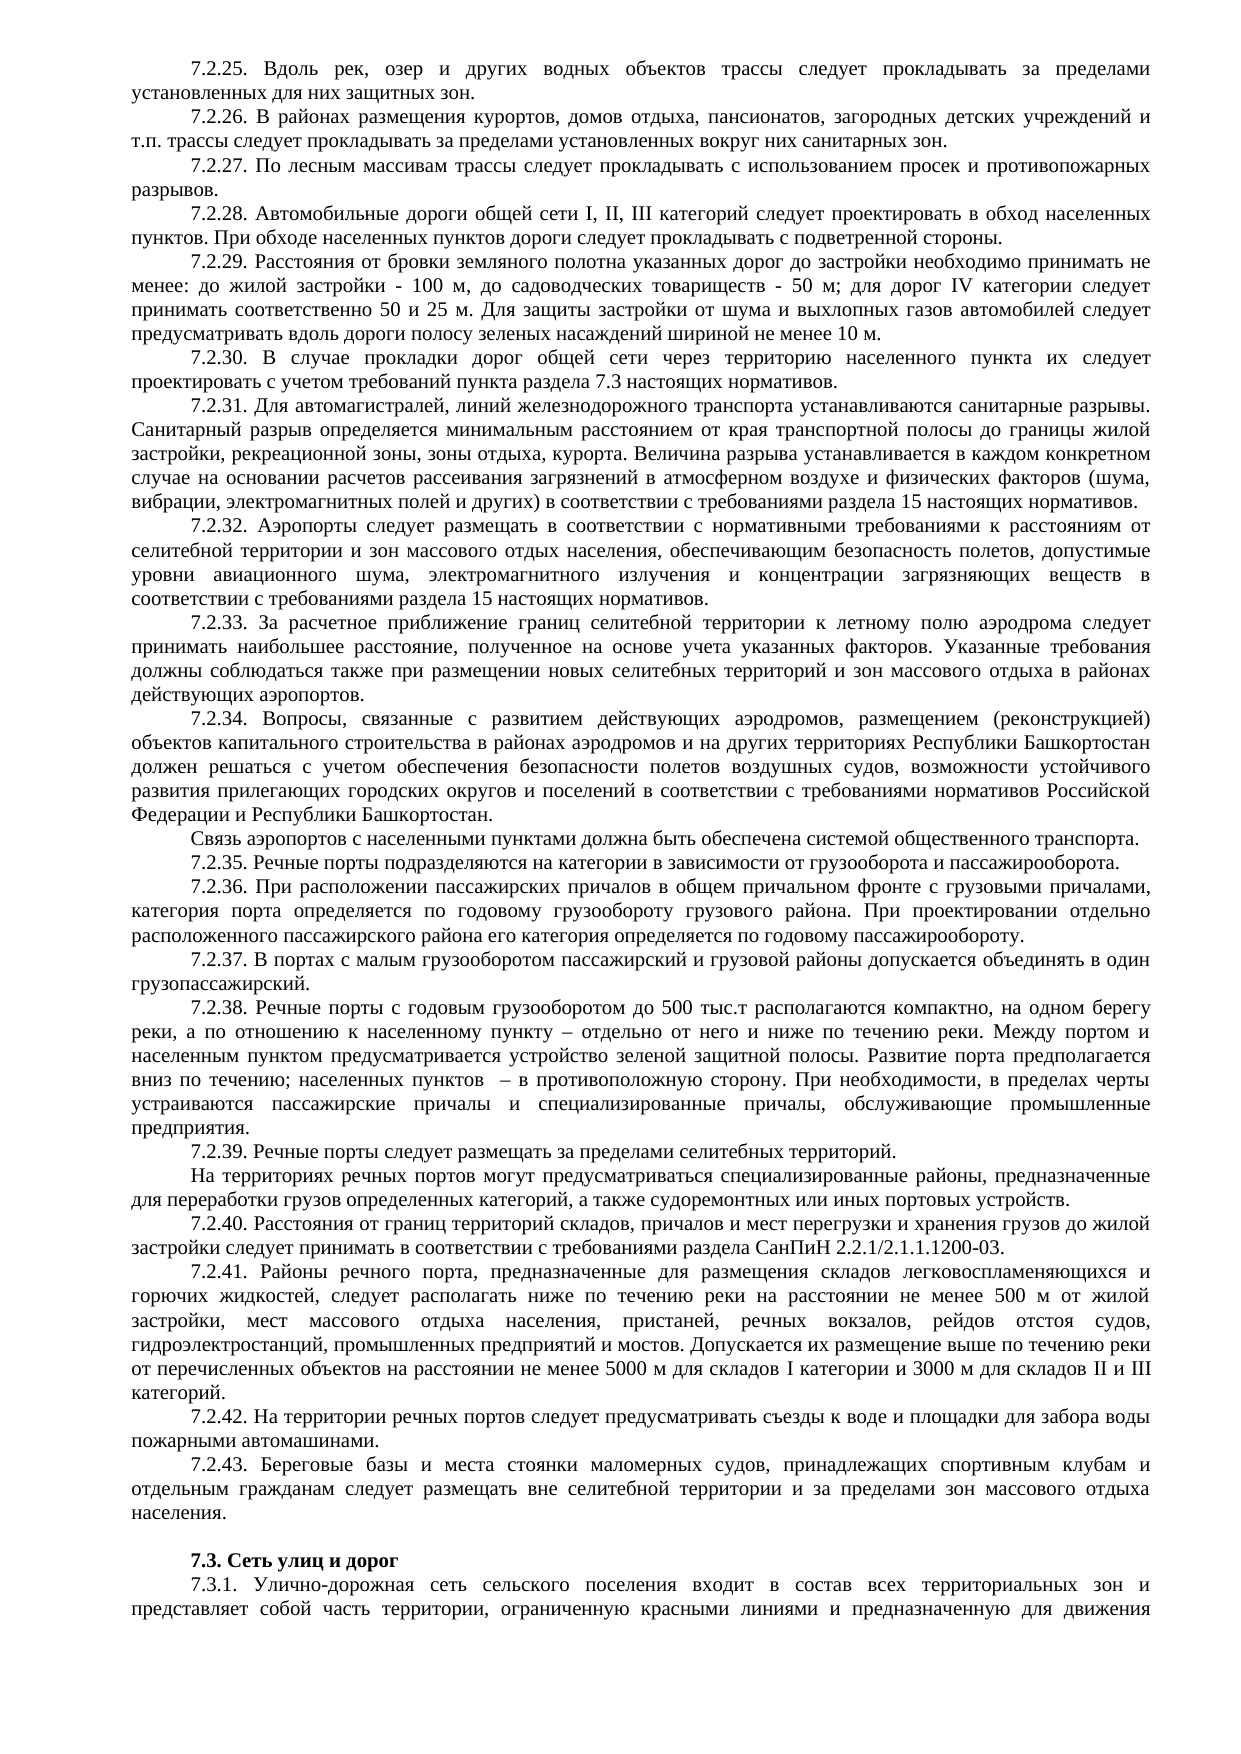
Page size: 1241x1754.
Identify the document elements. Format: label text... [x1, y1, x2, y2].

text 7.2.37. В портах с малым грузооборотом пассажирский и грузовой районы допускается объединять в один грузопассажирский. [131, 947, 1152, 995]
text 7.2.33. За расчетное приближение границ селитебной территории к летному полю аэродрома следует принимать наибольшее расстояние, полученное на основе учета указанных факторов. Указанные требования должны соблюдаться также при размещении новых селитебных территорий и зон массового отдыха в районах действующих аэропортов. [131, 610, 1152, 706]
text Связь аэропортов с населенными пунктами должна быть обеспечена системой общественного транспорта. [131, 826, 1152, 850]
text 7.2.41. Районы речного порта, предназначенные для размещения складов легковоспламеняющихся и горючих жидкостей, следует располагать ниже по течению реки на расстоянии не менее 500 м от жилой застройки, мест массового отдыха населения, пристаней, речных вокзалов, рейдов отстоя судов, гидроэлектростанций, промышленных предприятий и мостов. Допускается их размещение выше по течению реки от перечисленных объектов на расстоянии не менее 5000 м для складов I категории и 3000 м для складов II и III категорий. [131, 1259, 1152, 1404]
text 7.2.39. Речные порты следует размещать за пределами селитебных территорий. [131, 1139, 1152, 1163]
text 7.2.25. Вдоль рек, озер и других водных объектов трассы следует прокладывать за пределами установленных для них защитных зон. [131, 56, 1152, 104]
text На территориях речных портов могут предусматриваться специализированные районы, предназначенные для переработки грузов определенных категорий, а также судоремонтных или иных портовых устройств. [131, 1163, 1152, 1211]
text 7.2.28. Автомобильные дороги общей сети I, II, III категорий следует проектировать в обход населенных пунктов. При обходе населенных пунктов дороги следует прокладывать с подветренной стороны. [131, 201, 1152, 249]
text 7.2.35. Речные порты подразделяются на категории в зависимости от грузооборота и пассажирооборота. [131, 850, 1152, 874]
text 7.2.27. По лесным массивам трассы следует прокладывать с использованием просек и противопожарных разрывов. [131, 152, 1152, 201]
text 7.2.34. Вопросы, связанные с развитием действующих аэродромов, размещением (реконструкцией) объектов капитального строительства в районах аэродромов и на других территориях Республики Башкортостан должен решаться с учетом обеспечения безопасности полетов воздушных судов, возможности устойчивого развития прилегающих городских округов и поселений в соответствии с требованиями нормативов Российской Федерации и Республики Башкортостан. [131, 706, 1152, 826]
text 7.2.30. В случае прокладки дорог общей сети через территорию населенного пункта их следует проектировать с учетом требований пункта раздела 7.3 настоящих нормативов. [131, 345, 1152, 393]
text 7.2.43. Береговые базы и места стоянки маломерных судов, принадлежащих спортивным клубам и отдельным гражданам следует размещать вне селитебной территории и за пределами зон массового отдыха населения. [131, 1452, 1152, 1524]
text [131, 1572, 1152, 1620]
text 7.2.36. При расположении пассажирских причалов в общем причальном фронте с грузовыми причалами, категория порта определяется по годовому грузообороту грузового района. При проектировании отдельно расположенного пассажирского района его категория определяется по годовому пассажирообороту. [131, 874, 1152, 947]
text 7.2.40. Расстояния от границ территорий складов, причалов и мест перегрузки и хранения грузов до жилой застройки следует принимать в соответствии с требованиями раздела СанПиН 2.2.1/2.1.1.1200-03. [131, 1211, 1152, 1259]
text 7.2.42. На территории речных портов следует предусматривать съезды к воде и площадки для забора воды пожарными автомашинами. [131, 1404, 1152, 1452]
text 7.3. Сеть улиц и дорог [131, 1548, 1152, 1572]
text 7.2.26. В районах размещения курортов, домов отдыха, пансионатов, загородных детских учреждений и т.п. трассы следует прокладывать за пределами установленных вокруг них санитарных зон. [131, 104, 1152, 152]
text 7.2.32. Аэропорты следует размещать в соответствии с нормативными требованиями к расстояниям от селитебной территории и зон массового отдых населения, обеспечивающим безопасность полетов, допустимые уровни авиационного шума, электромагнитного излучения и концентрации загрязняющих веществ в соответствии с требованиями раздела 15 настоящих нормативов. [131, 513, 1152, 610]
text 7.2.31. Для автомагистралей, линий железнодорожного транспорта устанавливаются санитарные разрывы. Санитарный разрыв определяется минимальным расстоянием от края транспортной полосы до границы жилой застройки, рекреационной зоны, зоны отдыха, курорта. Величина разрыва устанавливается в каждом конкретном случае на основании расчетов рассеивания загрязнений в атмосферном воздухе и физических факторов (шума, вибрации, электромагнитных полей и других) в соответствии с требованиями раздела 15 настоящих нормативов. [131, 393, 1152, 513]
text 7.2.29. Расстояния от бровки земляного полотна указанных дорог до застройки необходимо принимать не менее: до жилой застройки - 100 м, до садоводческих товариществ - 50 м; для дорог IV категории следует принимать соответственно 50 и 25 м. Для защиты застройки от шума и выхлопных газов автомобилей следует предусматривать вдоль дороги полосу зеленых насаждений шириной не менее 10 м. [131, 249, 1152, 345]
text 7.2.38. Речные порты с годовым грузооборотом до 500 тыс.т располагаются компактно, на одном берегу реки, а по отношению к населенному пункту – отдельно от него и ниже по течению реки. Между портом и населенным пунктом предусматривается устройство зеленой защитной полосы. Развитие порта предполагается вниз по течению; населенных пунктов – в противоположную сторону. При необходимости, в пределах черты устраиваются пассажирские причалы и специализированные причалы, обслуживающие промышленные предприятия. [131, 995, 1152, 1139]
